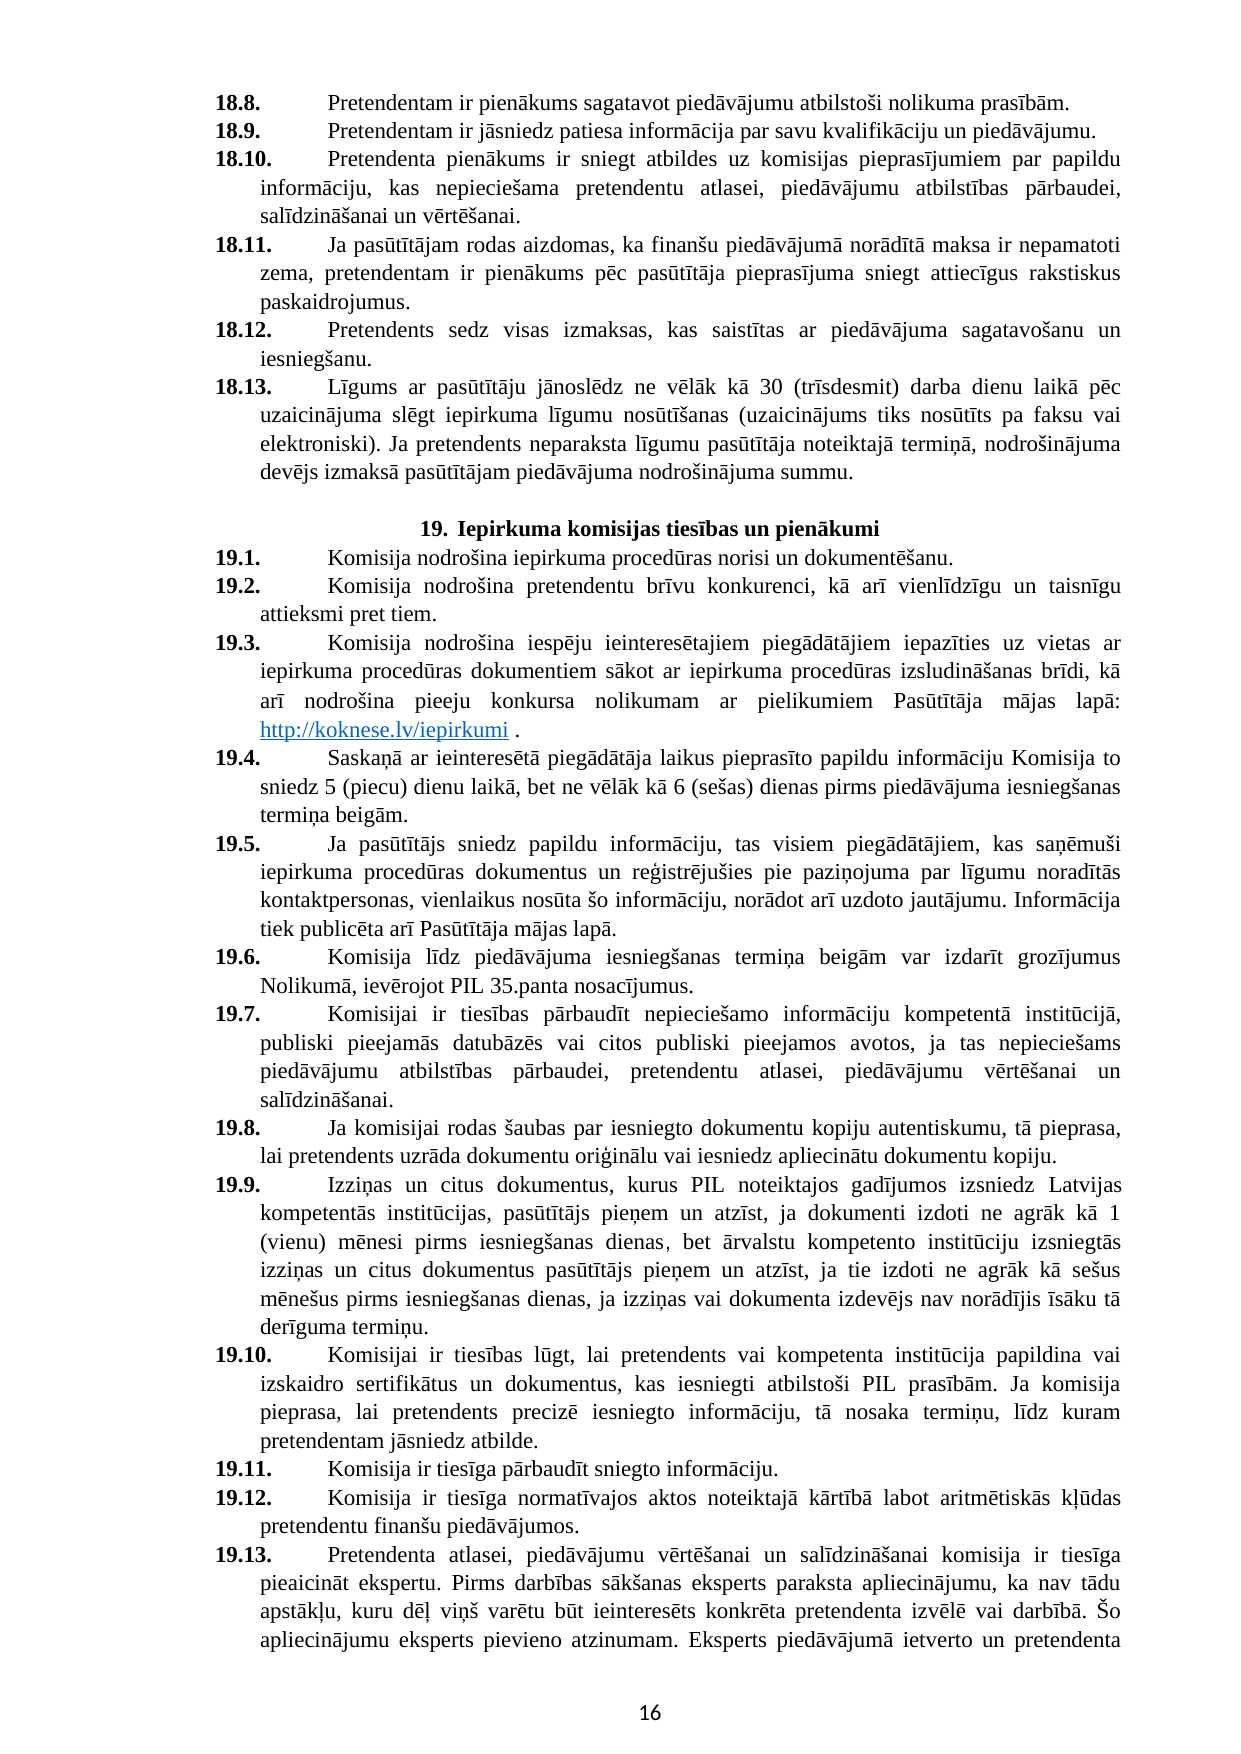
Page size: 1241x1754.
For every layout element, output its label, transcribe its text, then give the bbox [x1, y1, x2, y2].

list Saskaņā ar ieinteresētā piegādātāja laikus pieprasīto papildu informāciju Komisija to sniedz 5 (piecu) dienu laikā, bet ne vēlāk kā 6 (sešas) dienas pirms piedāvājuma iesniegšanas termiņa beigām. [215, 744, 1122, 828]
list Pretendenta pienākums ir sniegt atbildes uz komisijas pieprasījumiem par papildu informāciju, kas nepieciešama pretendentu atlasei, piedāvājumu atbilstības pārbaudei, salīdzināšanai un vērtēšanai. [215, 146, 1122, 229]
list Komisija līdz piedāvājuma iesniegšanas termiņa beigām var izdarīt grozījumus Nolikumā, ievērojot PIL 35.panta nosacījumus. [215, 943, 1122, 998]
list Komisija nodrošina iespēju ieinteresētajiem piegādātājiem iepazīties uz vietas ar iepirkuma procedūras dokumentiem sākot ar iepirkuma procedūras izsludināšanas brīdi, kā arī nodrošina pieeju konkursa nolikumam ar pielikumiem Pasūtītāja mājas lapā: http://koknese.lv/iepirkumi . [215, 629, 1122, 742]
list Ja pasūtītājs sniedz papildu informāciju, tas visiem piegādātājiem, kas saņēmuši iepirkuma procedūras dokumentus un reģistrējušies pie paziņojuma par līgumu noradītās kontaktpersonas, vienlaikus nosūta šo informāciju, norādot arī uzdoto jautājumu. Informācija tiek publicēta arī Pasūtītāja mājas lapā. [215, 830, 1122, 941]
list Pretendentam ir jāsniedz patiesa informācija par savu kvalifikāciju un piedāvājumu. [215, 117, 1122, 143]
list Komisija ir tiesīga pārbaudīt sniegto informāciju. [215, 1455, 1122, 1482]
list Komisija nodrošina iepirkuma procedūras norisi un dokumentēšanu. [215, 544, 1122, 570]
list Komisijai ir tiesības pārbaudīt nepieciešamo informāciju kompetentā institūcijā, publiski pieejamās datubāzēs vai citos publiski pieejamos avotos, ja tas nepieciešams piedāvājumu atbilstības pārbaudei, pretendentu atlasei, piedāvājumu vērtēšanai un salīdzināšanai. [215, 1000, 1122, 1112]
list Ja komisijai rodas šaubas par iesniegto dokumentu kopiju autentiskumu, tā pieprasa, lai pretendents uzrāda dokumentu oriģinālu vai iesniedz apliecinātu dokumentu kopiju. [215, 1114, 1122, 1169]
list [215, 1541, 1122, 1652]
list Iepirkuma komisijas tiesības un pienākumi [177, 515, 1122, 542]
list Komisija ir tiesīga normatīvajos aktos noteiktajā kārtībā labot aritmētiskās kļūdas pretendentu finanšu piedāvājumos. [215, 1484, 1122, 1538]
list Izziņas un citus dokumentus, kurus PIL noteiktajos gadījumos izsniedz Latvijas kompetentās institūcijas, pasūtītājs pieņem un atzīst, ja dokumenti izdoti ne agrāk kā 1 (vienu) mēnesi pirms iesniegšanas dienas, bet ārvalstu kompetento institūciju izsniegtās izziņas un citus dokumentus pasūtītājs pieņem un atzīst, ja tie izdoti ne agrāk kā sešus mēnešus pirms iesniegšanas dienas, ja izziņas vai dokumenta izdevējs nav norādījis īsāku tā derīguma termiņu. [215, 1171, 1122, 1339]
list Komisijai ir tiesības lūgt, lai pretendents vai kompetenta institūcija papildina vai izskaidro sertifikātus un dokumentus, kas iesniegti atbilstoši PIL prasībām. Ja komisija pieprasa, lai pretendents precizē iesniegto informāciju, tā nosaka termiņu, līdz kuram pretendentam jāsniedz atbilde. [215, 1342, 1122, 1453]
list Komisija nodrošina pretendentu brīvu konkurenci, kā arī vienlīdzīgu un taisnīgu attieksmi pret tiem. [215, 572, 1122, 627]
list Pretendentam ir pienākums sagatavot piedāvājumu atbilstoši nolikuma prasībām. [215, 89, 1122, 115]
list Pretendents sedz visas izmaksas, kas saistītas ar piedāvājuma sagatavošanu un iesniegšanu. [215, 316, 1122, 371]
list Ja pasūtītājam rodas aizdomas, ka finanšu piedāvājumā norādītā maksa ir nepamatoti zema, pretendentam ir pienākums pēc pasūtītāja pieprasījuma sniegt attiecīgus rakstiskus paskaidrojumus. [215, 231, 1122, 314]
list Līgums ar pasūtītāju jānoslēdz ne vēlāk kā 30 (trīsdesmit) darba dienu laikā pēc uzaicinājuma slēgt iepirkuma līgumu nosūtīšanas (uzaicinājums tiks nosūtīts pa faksu vai elektroniski). Ja pretendents neparaksta līgumu pasūtītāja noteiktajā termiņā, nodrošinājuma devējs izmaksā pasūtītājam piedāvājuma nodrošinājuma summu. [215, 373, 1122, 485]
